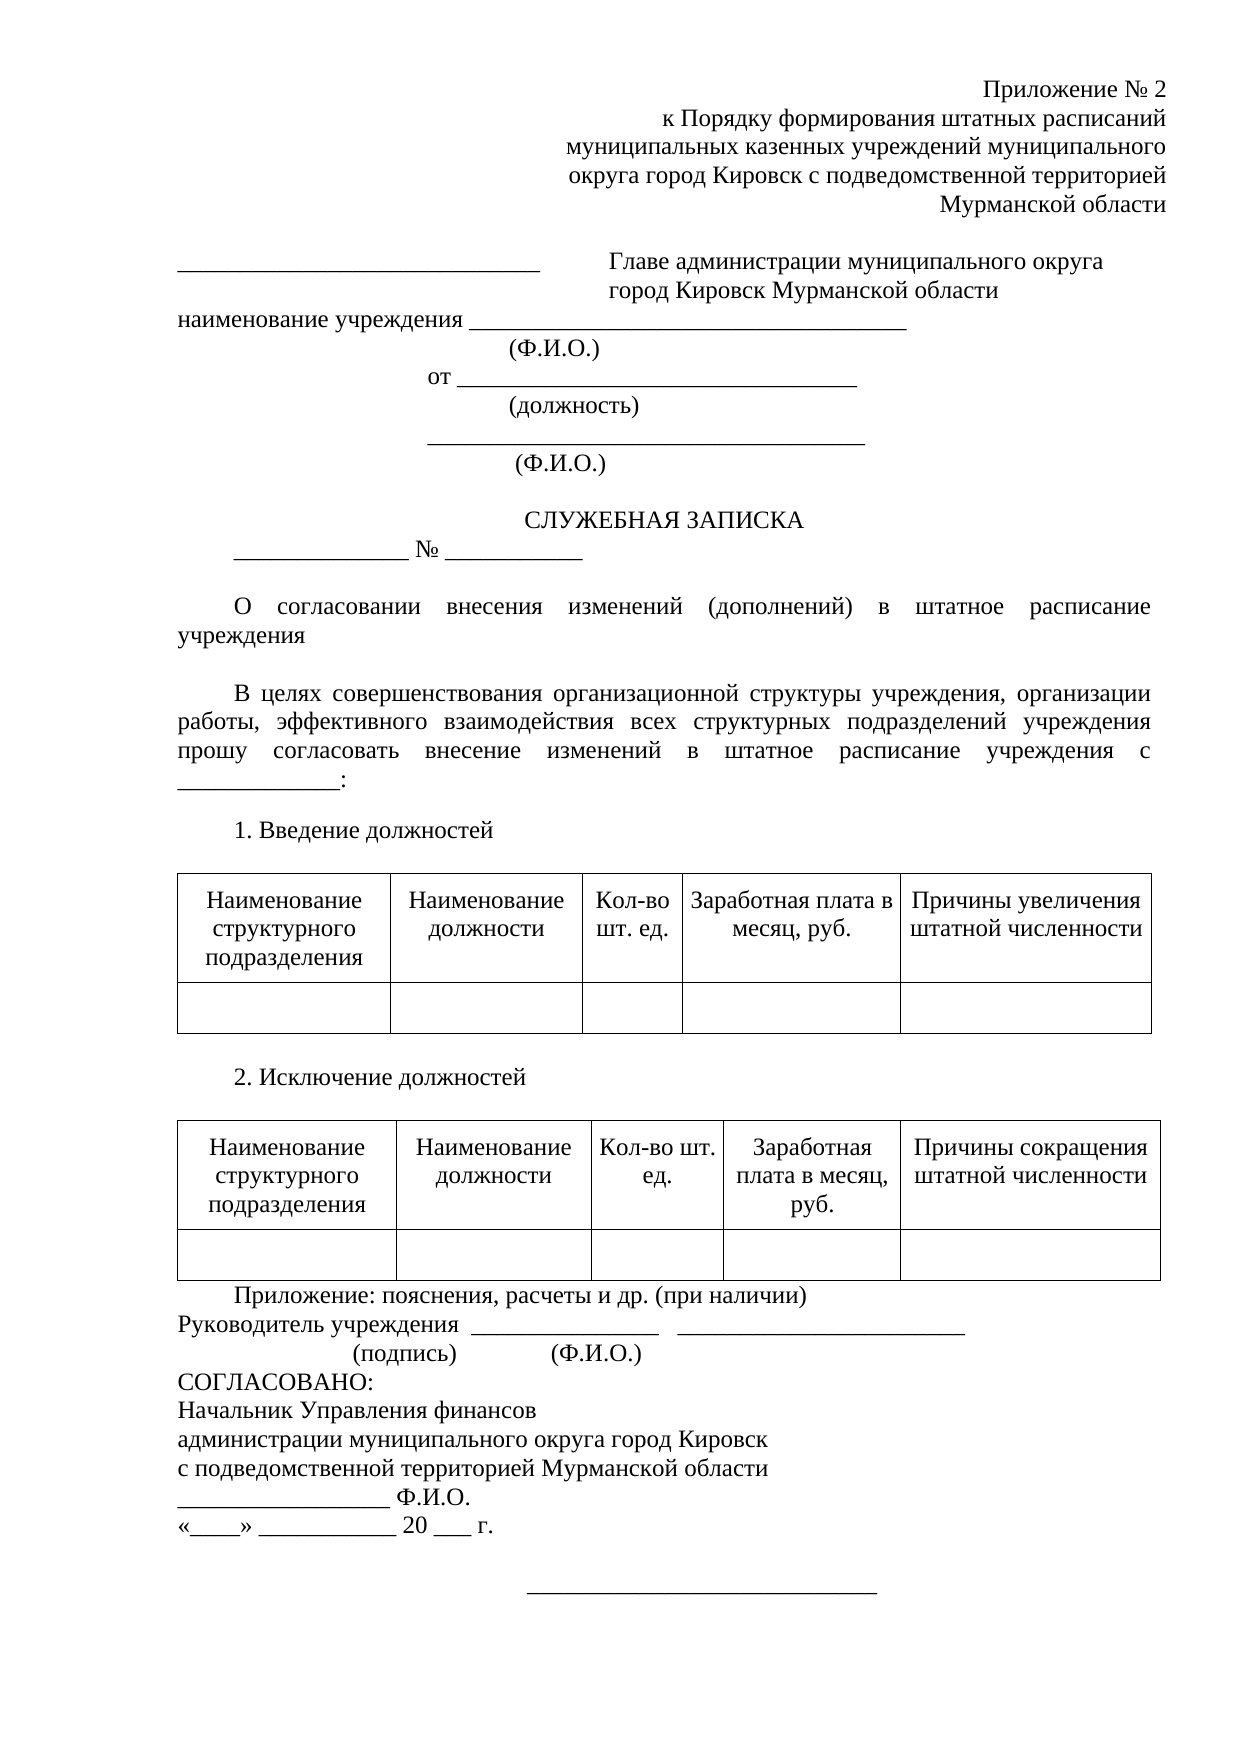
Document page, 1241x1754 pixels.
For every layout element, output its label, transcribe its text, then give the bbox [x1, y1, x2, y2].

text «____» ___________ 20 ___ г. [177, 1511, 1152, 1539]
text СЛУЖЕБНАЯ ЗАПИСКА [177, 505, 1152, 534]
text город Кировск Мурманской области [177, 275, 1152, 304]
table_header Наименование должности [391, 874, 582, 982]
text Приложение: пояснения, расчеты и др. (при наличии) [177, 1281, 1152, 1309]
table_cell [391, 983, 582, 1033]
text с подведомственной территорией Мурманской области [177, 1453, 1152, 1482]
table_cell [724, 1230, 900, 1279]
text Начальник Управления финансов [177, 1396, 1152, 1424]
table_header Причины увеличения штатной численности [901, 874, 1151, 982]
text 2. Исключение должностей [177, 1062, 1152, 1091]
text (подпись) (Ф.И.О.) [177, 1338, 1152, 1367]
text Мурманской области [177, 189, 1166, 218]
text 1. Введение должностей [177, 816, 1152, 844]
text ____________________________ [177, 1568, 1152, 1597]
text ______________ № ___________ [177, 534, 1152, 563]
table_cell [178, 1230, 396, 1279]
text (должность) [177, 390, 1152, 419]
table_cell [397, 1230, 591, 1279]
table_header Наименование структурного подразделения [178, 1121, 396, 1228]
table_cell [592, 1230, 723, 1279]
table_cell [901, 983, 1151, 1033]
table_header Наименование структурного подразделения [178, 874, 390, 982]
table_header Заработная плата в месяц, руб. [724, 1121, 900, 1228]
text В целях совершенствования организационной структуры учреждения, организации работы, эффективного взаимодействия всех структурных подразделений учреждения прошу согласовать внесение изменений в штатное расписание учреждения с _____________: [177, 678, 1152, 793]
text к Порядку формирования штатных расписаний [177, 103, 1166, 131]
table_header Заработная плата в месяц, руб. [683, 874, 900, 982]
table_cell [583, 983, 682, 1033]
table_cell [683, 983, 900, 1033]
text администрации муниципального округа город Кировск [177, 1424, 1152, 1453]
text _____________________________ Главе администрации муниципального округа [177, 246, 1152, 275]
text наименование учреждения ___________________________________ [177, 304, 1152, 333]
text от ________________________________ [177, 361, 1152, 390]
text (Ф.И.О.) [177, 448, 1152, 476]
table_header Кол-во шт. ед. [583, 874, 682, 982]
table_cell [901, 1230, 1160, 1279]
text муниципальных казенных учреждений муниципального [177, 131, 1166, 160]
table_header Наименование должности [397, 1121, 591, 1228]
text СОГЛАСОВАНО: [177, 1367, 1152, 1396]
text _________________ Ф.И.О. [177, 1482, 1152, 1511]
text ___________________________________ [177, 419, 1152, 448]
text (Ф.И.О.) [177, 333, 1152, 361]
text Руководитель учреждения _______________ _______________________ [177, 1309, 1152, 1338]
text округа город Кировск с подведомственной территорией [177, 160, 1166, 189]
text О согласовании внесения изменений (дополнений) в штатное расписание учреждения [177, 591, 1152, 649]
text Приложение № 2 [177, 74, 1167, 103]
table_header Кол-во шт. ед. [592, 1121, 723, 1228]
table_header Причины сокращения штатной численности [901, 1121, 1160, 1228]
table_cell [178, 983, 390, 1033]
